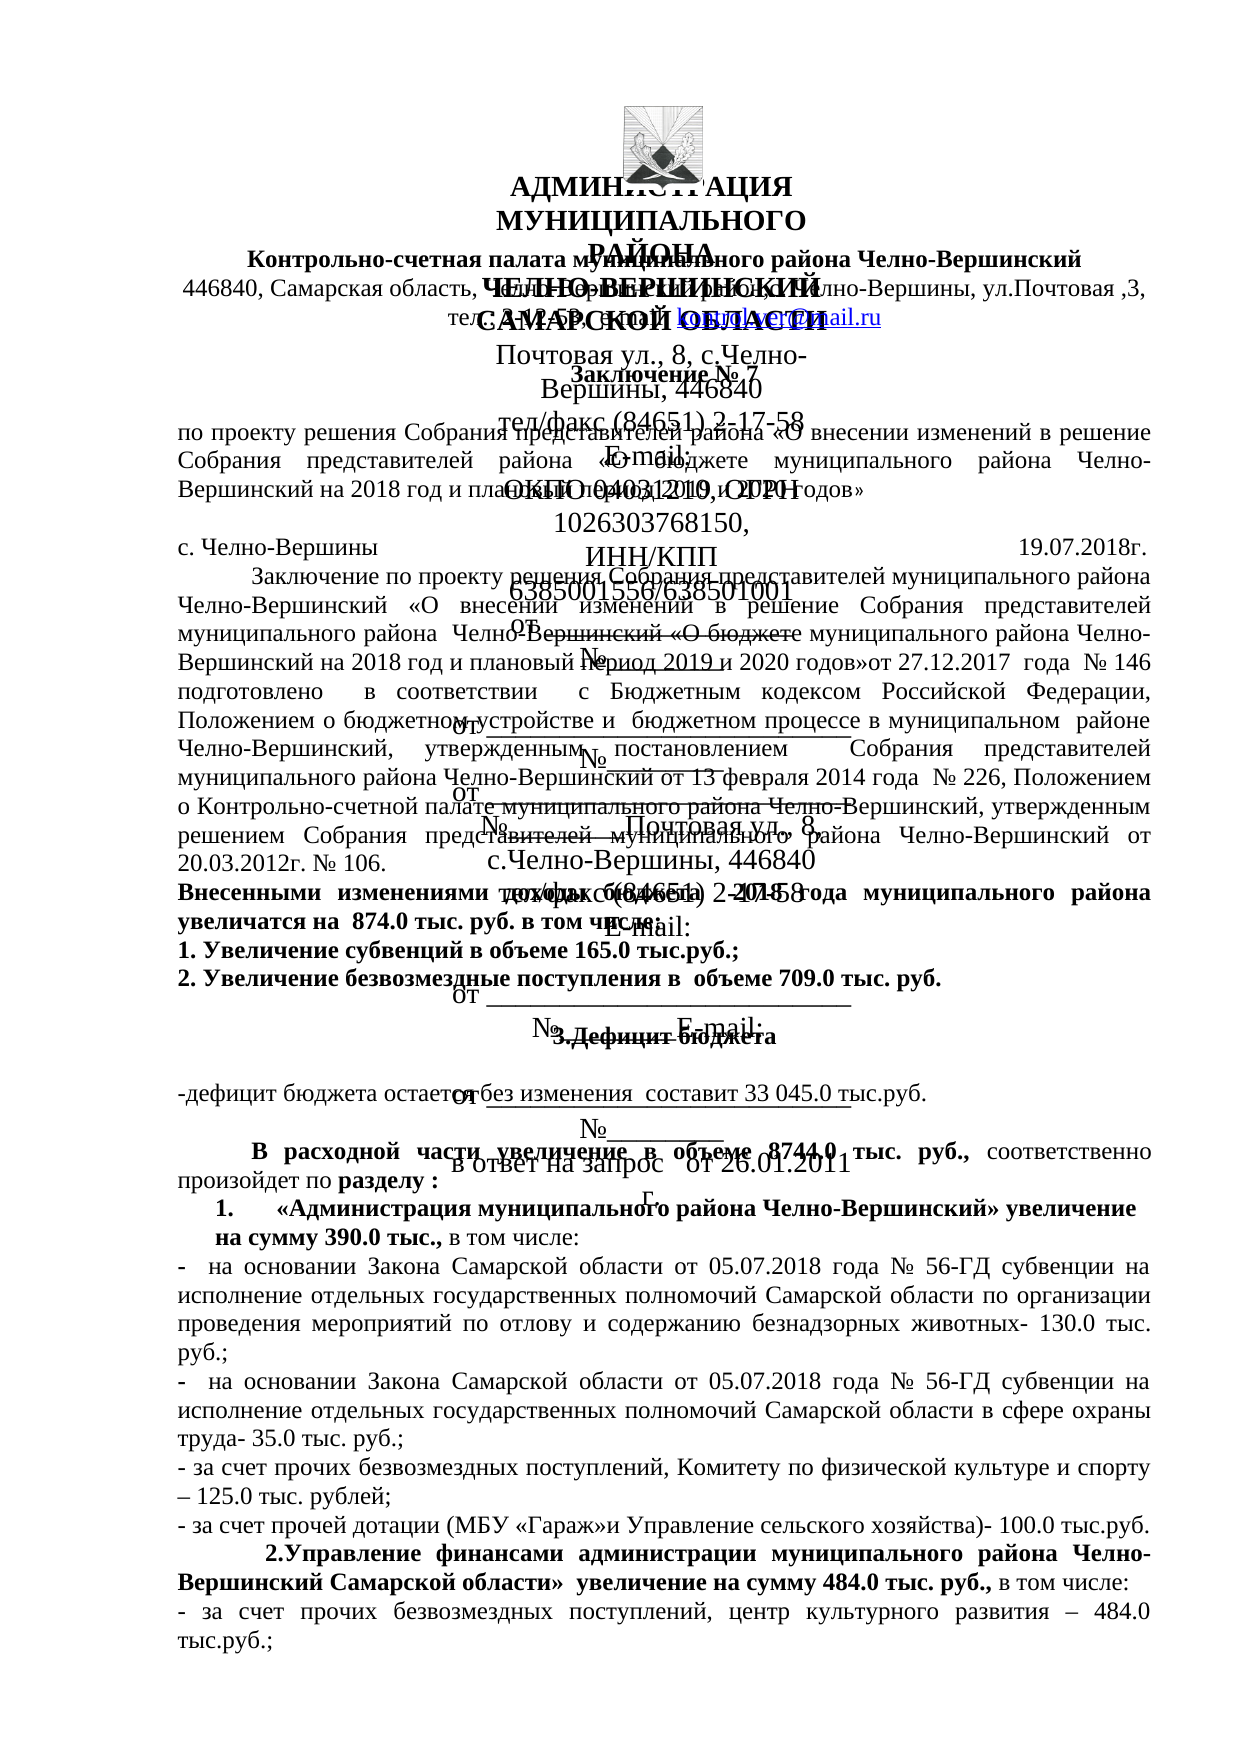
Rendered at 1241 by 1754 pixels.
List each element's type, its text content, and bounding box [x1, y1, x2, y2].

text 3.Дефицит бюджета [177, 1021, 1152, 1050]
text - на основании Закона Самарской области от 05.07.2018 года № 56-ГД субвенции на исполнение отдельных государственных полномочий Самарской области в сфере охраны труда- 35.0 тыс. руб.; [177, 1366, 1152, 1452]
text тел.: 2-12-53, e-mail: kontrol.ver@mail.ru [177, 302, 1152, 331]
text 2. Увеличение безвозмездные поступления в объеме 709.0 тыс. руб. [177, 963, 1152, 992]
text Контрольно-счетная палата муниципального района Челно-Вершинский [177, 244, 1152, 273]
text 1. Увеличение субвенций в объеме 165.0 тыс.руб.; [177, 935, 1152, 963]
text 2.Управление финансами администрации муниципального района Челно-Вершинский Самарской области» увеличение на сумму 484.0 тыс. руб., в том числе: [177, 1538, 1152, 1596]
text 446840, Самарская область, Челно-Вершинский район,с. Челно-Вершины, ул.Почтовая ,3, [177, 273, 1152, 302]
text по проекту решения Собрания представителей района «О внесении изменений в решение Собрания представителей района «О бюджете муниципального района Челно-Вершинский на 2018 год и плановый период 2019 и 2020 годов» [177, 417, 1152, 503]
text -дефицит бюджета остается без изменения составит 33 045.0 тыс.руб. [177, 1078, 1152, 1107]
list «Администрация муниципального района Челно-Вершинский» увеличение [215, 1193, 1152, 1222]
text на сумму 390.0 тыс., в том числе: [215, 1222, 1152, 1251]
text Заключение № 7 [177, 359, 1152, 388]
text Внесенными изменениями доходы бюджета 2018 года муниципального района увеличатся на 874.0 тыс. руб. в том числе: [177, 877, 1152, 935]
text - за счет прочей дотации (МБУ «Гараж»и Управление сельского хозяйства)- 100.0 тыс.руб. [177, 1510, 1152, 1538]
text - за счет прочих безвозмездных поступлений, центр культурного развития – 484.0 тыс.руб.; [177, 1596, 1152, 1653]
text В расходной части увеличение в объеме 8744.0 тыс. руб., соответственно произойдет по разделу : [177, 1136, 1152, 1193]
picture [623, 106, 703, 190]
text - на основании Закона Самарской области от 05.07.2018 года № 56-ГД субвенции на исполнение отдельных государственных полномочий Самарской области по организации проведения мероприятий по отлову и содержанию безнадзорных животных- 130.0 тыс. руб.; [177, 1251, 1152, 1366]
text - за счет прочих безвозмездных поступлений, Комитету по физической культуре и спорту – 125.0 тыс. рублей; [177, 1452, 1152, 1510]
text с. Челно-Вершины 19.07.2018г. Заключение по проекту решения Собрания представителей муниципального района Челно-Вершинский «О внесении изменений в решение Собрания представителей муниципального района Челно-Вершинский «О бюджете муниципального района Челно-Вершинский на 2018 год и плановый период 2019 и 2020 годов»от 27.12.2017 года № 146 подготовлено в соответствии с Бюджетным кодексом Российской Федерации, Положением о бюджетном устройстве и бюджетном процессе в муниципальном районе Челно-Вершинский, утвержденным постановлением Собрания представителей муниципального района Челно-Вершинский от 13 февраля 2014 года № 226, Положением о Контрольно-счетной палате муниципального района Челно-Вершинский, утвержденным решением Собрания представителей муниципального района Челно-Вершинский от 20.03.2012г. № 106. [177, 532, 1152, 877]
